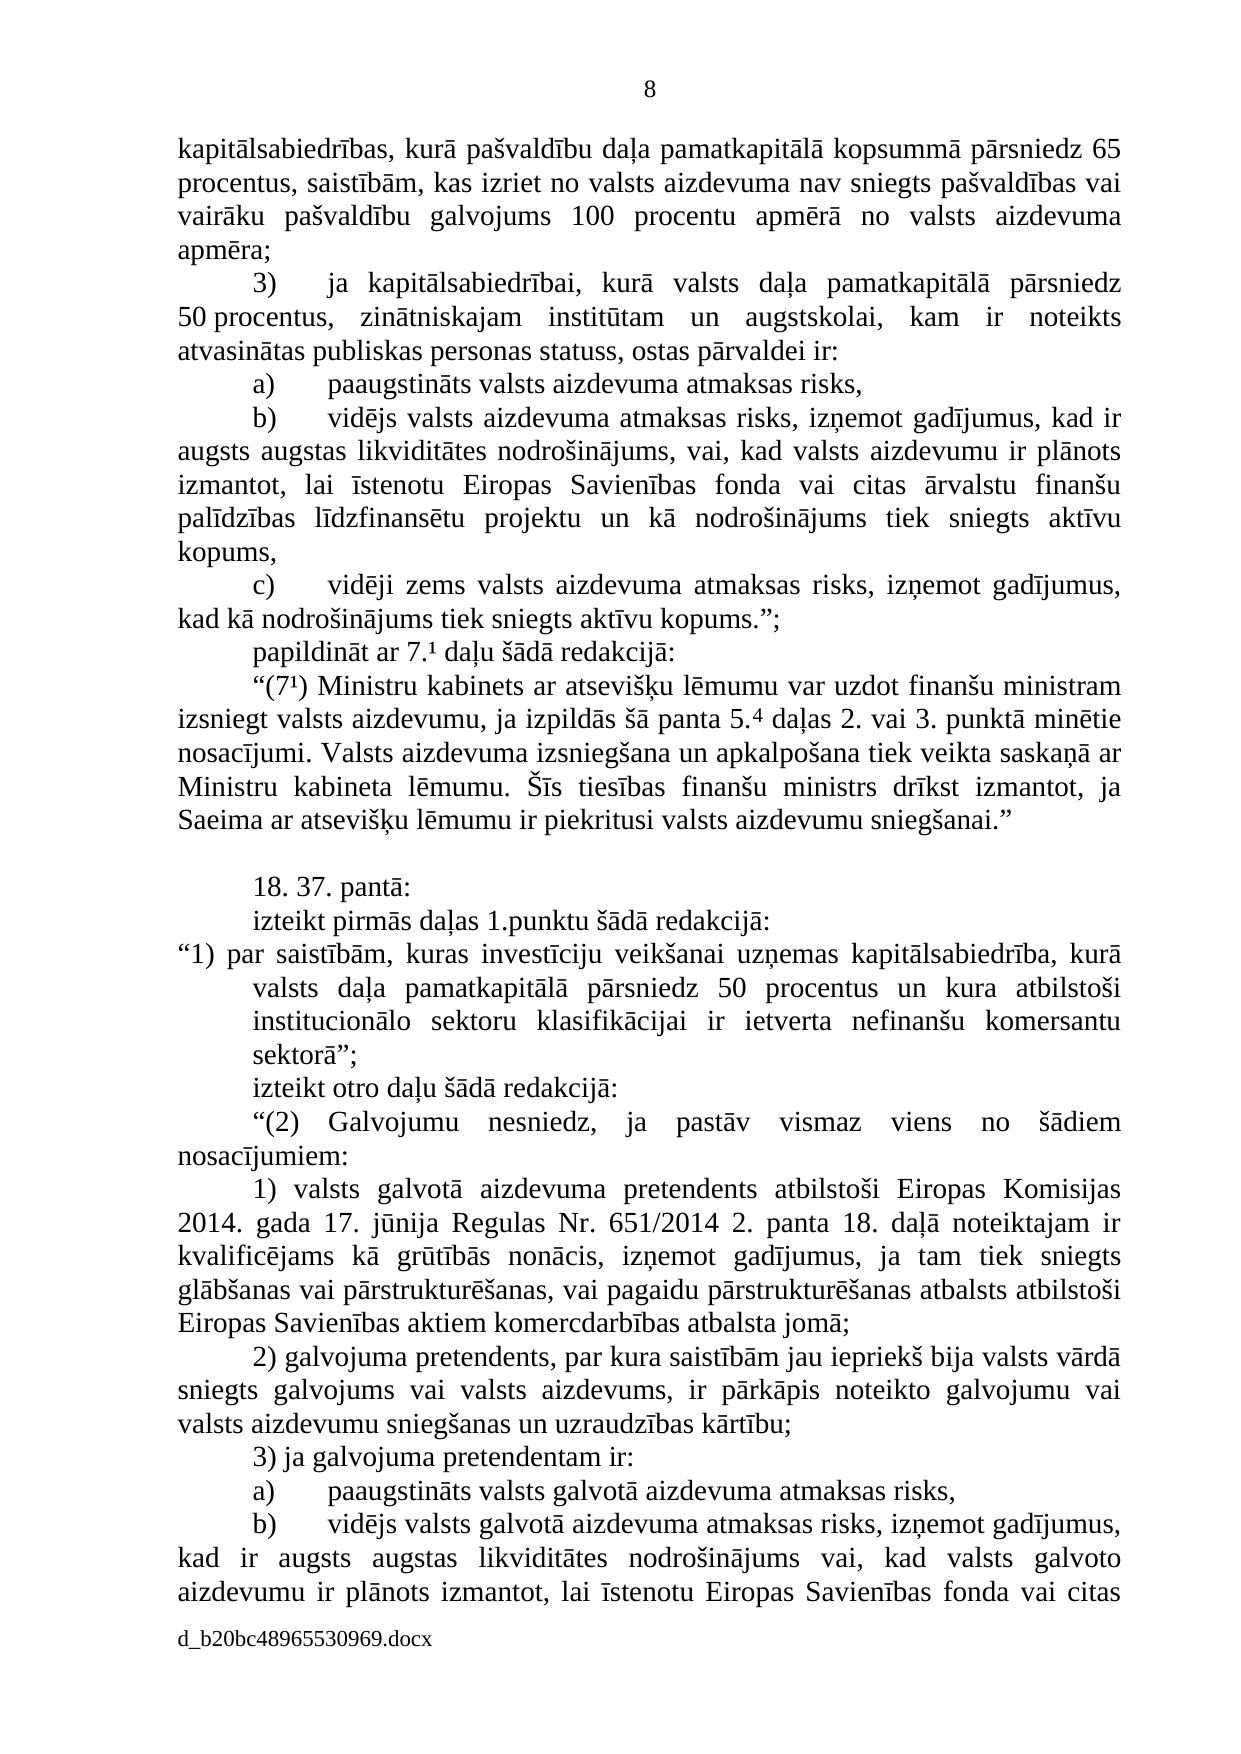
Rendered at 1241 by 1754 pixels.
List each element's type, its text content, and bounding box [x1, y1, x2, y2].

list ja kapitālsabiedrībai, kurā valsts daļa pamatkapitālā pārsniedz 50 procentus, zinātniskajam institūtam un augstskolai, kam ir noteikts atvasinātas publiskas personas statuss, ostas pārvaldei ir: [177, 266, 1122, 366]
text “(7¹) Ministru kabinets ar atsevišķu lēmumu var uzdot finanšu ministram izsniegt valsts aizdevumu, ja izpildās šā panta 5.4 daļas 2. vai 3. punktā minētie nosacījumi. Valsts aizdevuma izsniegšana un apkalpošana tiek veikta saskaņā ar Ministru kabineta lēmumu. Šīs tiesības finanšu ministrs drīkst izmantot, ja Saeima ar atsevišķu lēmumu ir piekritusi valsts aizdevumu sniegšanai.” [177, 668, 1122, 836]
list paaugstināts valsts aizdevuma atmaksas risks, [177, 366, 1122, 400]
text papildināt ar 7.¹ daļu šādā redakcijā: [177, 634, 1122, 668]
list “1) par saistībām, kuras investīciju veikšanai uzņemas kapitālsabiedrība, kurā valsts daļa pamatkapitālā pārsniedz 50 procentus un kura atbilstoši institucionālo sektoru klasifikācijai ir ietverta nefinanšu komersantu sektorā”; [177, 936, 1122, 1071]
text 3) ja galvojuma pretendentam ir: [177, 1439, 1122, 1473]
list izteikt otro daļu šādā redakcijā: [177, 1071, 1122, 1104]
list paaugstināts valsts galvotā aizdevuma atmaksas risks, [177, 1473, 1122, 1507]
list izteikt pirmās daļas 1.punktu šādā redakcijā: [177, 903, 1122, 936]
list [177, 1507, 1122, 1607]
list vidējs valsts aizdevuma atmaksas risks, izņemot gadījumus, kad ir augsts augstas likviditātes nodrošinājums, vai, kad valsts aizdevumu ir plānots izmantot, lai īstenotu Eiropas Savienības fonda vai citas ārvalstu finanšu palīdzības līdzfinansētu projektu un kā nodrošinājums tiek sniegts aktīvu kopums, [177, 400, 1122, 567]
text “(2) Galvojumu nesniedz, ja pastāv vismaz viens no šādiem nosacījumiem: [177, 1104, 1122, 1171]
text 18. 37. pantā: [177, 869, 1122, 903]
text 1) valsts galvotā aizdevuma pretendents atbilstoši Eiropas Komisijas 2014. gada 17. jūnija Regulas Nr. 651/2014 2. panta 18. daļā noteiktajam ir kvalificējams kā grūtībās nonācis, izņemot gadījumus, ja tam tiek sniegts glābšanas vai pārstrukturēšanas, vai pagaidu pārstrukturēšanas atbalsts atbilstoši Eiropas Savienības aktiem komercdarbības atbalsta jomā; [177, 1171, 1122, 1339]
text 2) galvojuma pretendents, par kura saistībām jau iepriekš bija valsts vārdā sniegts galvojums vai valsts aizdevums, ir pārkāpis noteikto galvojumu vai valsts aizdevumu sniegšanas un uzraudzības kārtību; [177, 1339, 1122, 1439]
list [177, 131, 1122, 266]
list vidēji zems valsts aizdevuma atmaksas risks, izņemot gadījumus, kad kā nodrošinājums tiek sniegts aktīvu kopums.”; [177, 567, 1122, 634]
